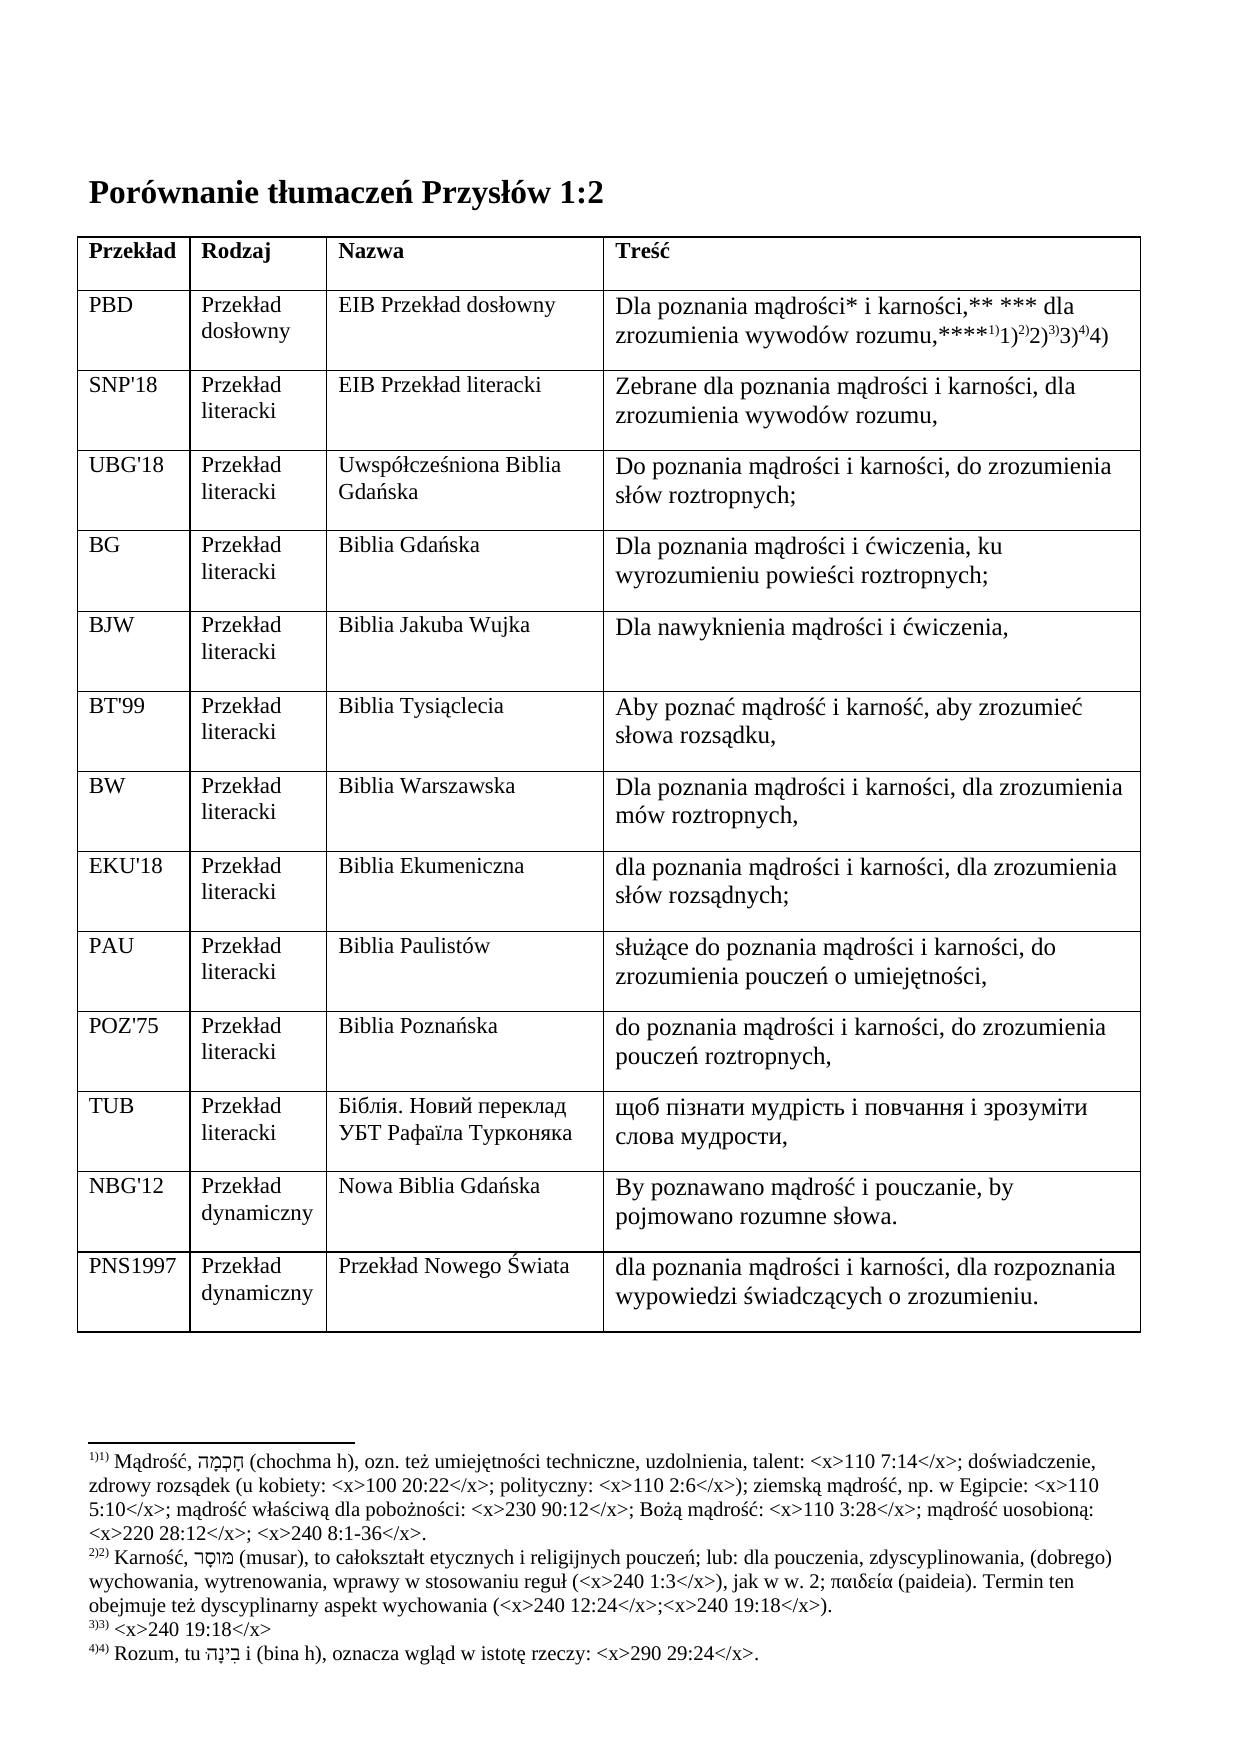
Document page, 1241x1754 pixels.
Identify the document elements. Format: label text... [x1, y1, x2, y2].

table_cell EIB Przekład literacki [327, 371, 603, 450]
table_cell Przekład literacki [191, 1092, 326, 1171]
table_cell Біблія. Новий переклад УБТ Рафаїла Турконяка [327, 1092, 603, 1171]
table_cell Przekład literacki [191, 371, 326, 450]
table_cell do poznania mądrości i karności, do zrozumienia pouczeń roztropnych, [604, 1012, 1140, 1091]
table_cell Biblia Jakuba Wujka [327, 612, 603, 691]
table_cell щоб пізнати мудрість і повчання і зрозуміти слова мудрости, [604, 1092, 1140, 1171]
table_header Treść [604, 238, 1140, 290]
table_cell Biblia Tysiąclecia [327, 692, 603, 771]
table_cell Biblia Ekumeniczna [327, 852, 603, 931]
table_cell Do poznania mądrości i karności, do zrozumienia słów roztropnych; [604, 451, 1140, 530]
table_cell Przekład dynamiczny [191, 1172, 326, 1251]
table_cell dla poznania mądrości i karności, dla rozpoznania wypowiedzi świadczących o zrozumieniu. [604, 1253, 1140, 1331]
table_cell Uwspółcześniona Biblia Gdańska [327, 451, 603, 530]
table_cell Przekład literacki [191, 772, 326, 851]
table_cell Biblia Warszawska [327, 772, 603, 851]
table_cell SNP'18 [78, 371, 189, 450]
table_cell Przekład literacki [191, 852, 326, 931]
table_cell Przekład dosłowny [191, 291, 326, 370]
table_cell Biblia Gdańska [327, 531, 603, 611]
table_header Rodzaj [191, 238, 326, 290]
table_cell BW [78, 772, 189, 851]
text Porównanie tłumaczeń Przysłów 1:2 [88, 173, 1152, 211]
table_cell NBG'12 [78, 1172, 189, 1251]
table_cell służące do poznania mądrości i karności, do zrozumienia pouczeń o umiejętności, [604, 932, 1140, 1011]
table_cell POZ'75 [78, 1012, 189, 1091]
table_cell Przekład Nowego Świata [327, 1253, 603, 1331]
table_cell Przekład literacki [191, 451, 326, 530]
table_cell dla poznania mądrości i karności, dla zrozumienia słów rozsądnych; [604, 852, 1140, 931]
table_cell Dla poznania mądrości i ćwiczenia, ku wyrozumieniu powieści roztropnych; [604, 531, 1140, 611]
table_cell UBG'18 [78, 451, 189, 530]
table_cell Biblia Poznańska [327, 1012, 603, 1091]
table_cell Dla poznania mądrości i karności, dla zrozumienia mów roztropnych, [604, 772, 1140, 851]
table_cell Biblia Paulistów [327, 932, 603, 1011]
table_cell PNS1997 [78, 1253, 189, 1331]
table_cell BG [78, 531, 189, 611]
table_cell TUB [78, 1092, 189, 1171]
table_cell Dla poznania mądrości* i karności,** *** dla zrozumienia wywodów rozumu,****1)2)3)4) [604, 291, 1140, 370]
table_cell Aby poznać mądrość i karność, aby zrozumieć słowa rozsądku, [604, 692, 1140, 771]
table_cell Zebrane dla poznania mądrości i karności, dla zrozumienia wywodów rozumu, [604, 371, 1140, 450]
table_cell PBD [78, 291, 189, 370]
table_cell Przekład dynamiczny [191, 1253, 326, 1331]
table_cell Przekład literacki [191, 932, 326, 1011]
table_cell BT'99 [78, 692, 189, 771]
table_cell BJW [78, 612, 189, 691]
table_cell Przekład literacki [191, 692, 326, 771]
table_cell Dla nawyknienia mądrości i ćwiczenia, [604, 612, 1140, 691]
table_cell PAU [78, 932, 189, 1011]
table_cell Przekład literacki [191, 612, 326, 691]
table_cell EIB Przekład dosłowny [327, 291, 603, 370]
table_cell Nowa Biblia Gdańska [327, 1172, 603, 1251]
table_header Przekład [78, 238, 189, 290]
table_cell Przekład literacki [191, 531, 326, 611]
table_header Nazwa [327, 238, 603, 290]
table_cell By poznawano mądrość i pouczanie, by pojmowano rozumne słowa. [604, 1172, 1140, 1251]
table_cell Przekład literacki [191, 1012, 326, 1091]
table_cell EKU'18 [78, 852, 189, 931]
